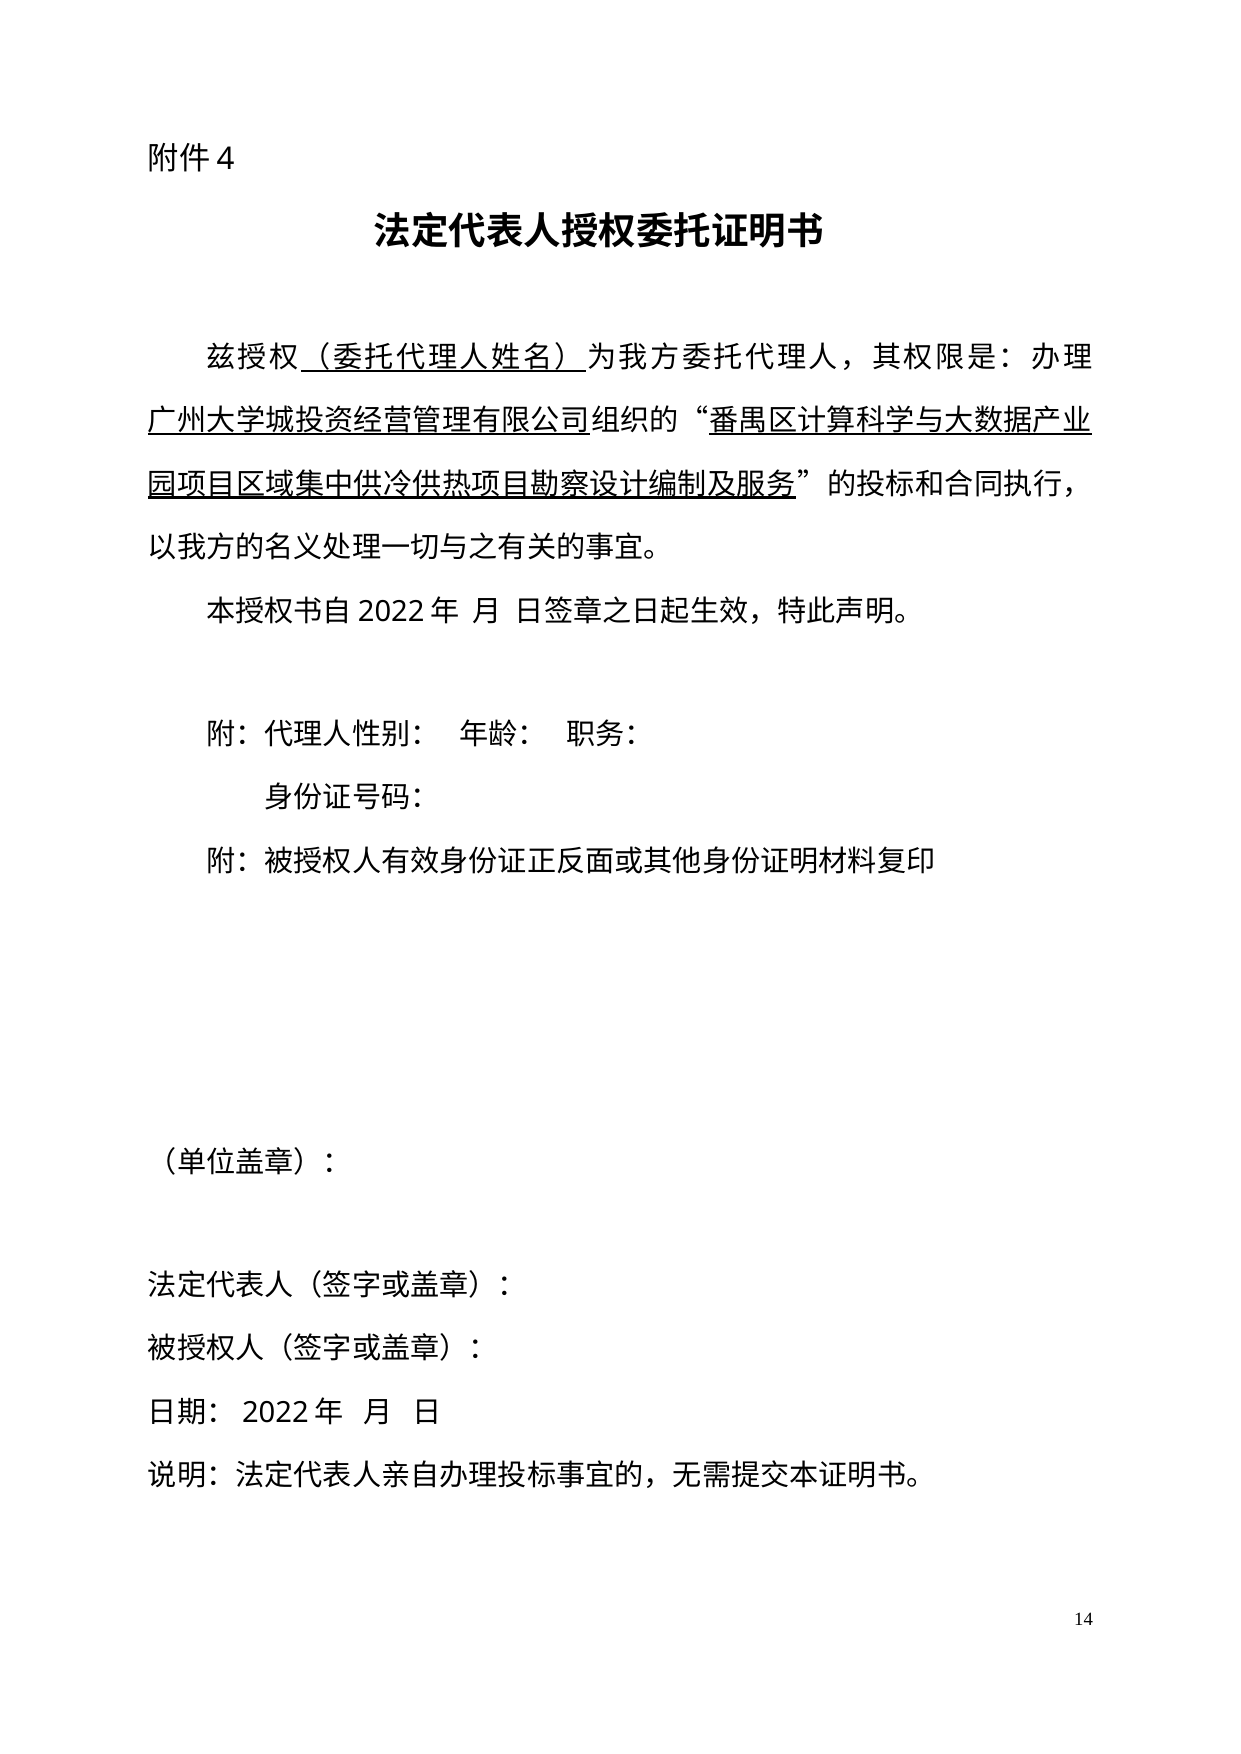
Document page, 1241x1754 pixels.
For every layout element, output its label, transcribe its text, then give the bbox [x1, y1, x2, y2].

text 附件4 [148, 133, 1092, 178]
text 法定代表人授权委托证明书 [148, 201, 1092, 255]
text 兹授权（委托代理人姓名）为我方委托代理人，其权限是：办理 广州大学城投资经营管理有限公司组织的“番禺区计算科学与大数据产业园项目区域集中供冷供热项目勘察设计编制及服务”的投标和合同执行，以我方的名义处理一切与之有关的事宜。 [148, 333, 1092, 566]
text 日期： 2022年 月 日 [148, 1388, 1092, 1431]
text 说明：法定代表人亲自办理投标事宜的，无需提交本证明书。 [148, 1452, 1092, 1494]
text （单位盖章）： [148, 1138, 1092, 1181]
text 法定代表人（签字或盖章）： [148, 1261, 1092, 1304]
text 被授权人（签字或盖章）： [148, 1325, 1092, 1367]
text 身份证号码： [148, 774, 1092, 816]
text 附：被授权人有效身份证正反面或其他身份证明材料复印 [148, 837, 1092, 879]
text 附：代理人性别： 年龄： 职务： [148, 710, 1092, 752]
text 本授权书自2022年 月 日签章之日起生效，特此声明。 [148, 587, 1092, 629]
